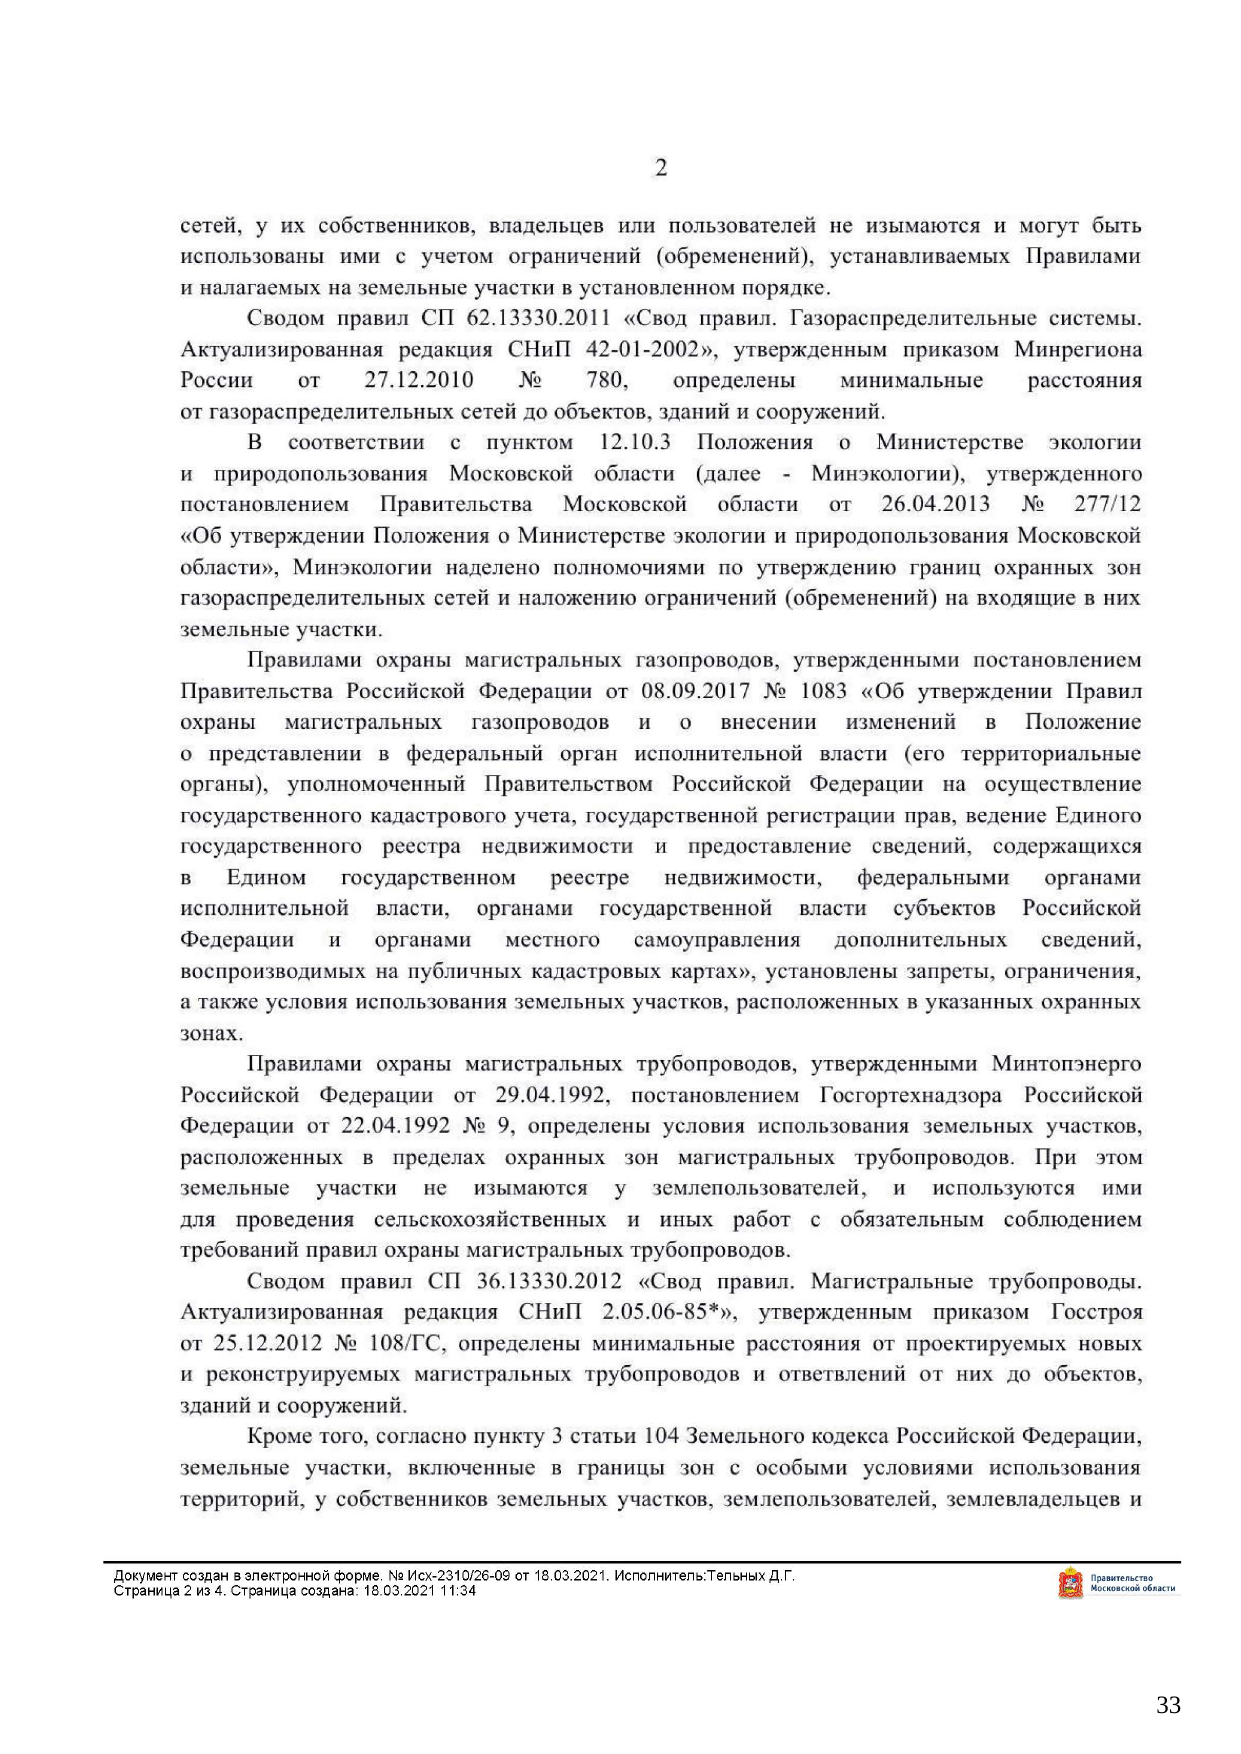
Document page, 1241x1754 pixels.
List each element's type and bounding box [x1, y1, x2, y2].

picture [103, 88, 1182, 1613]
